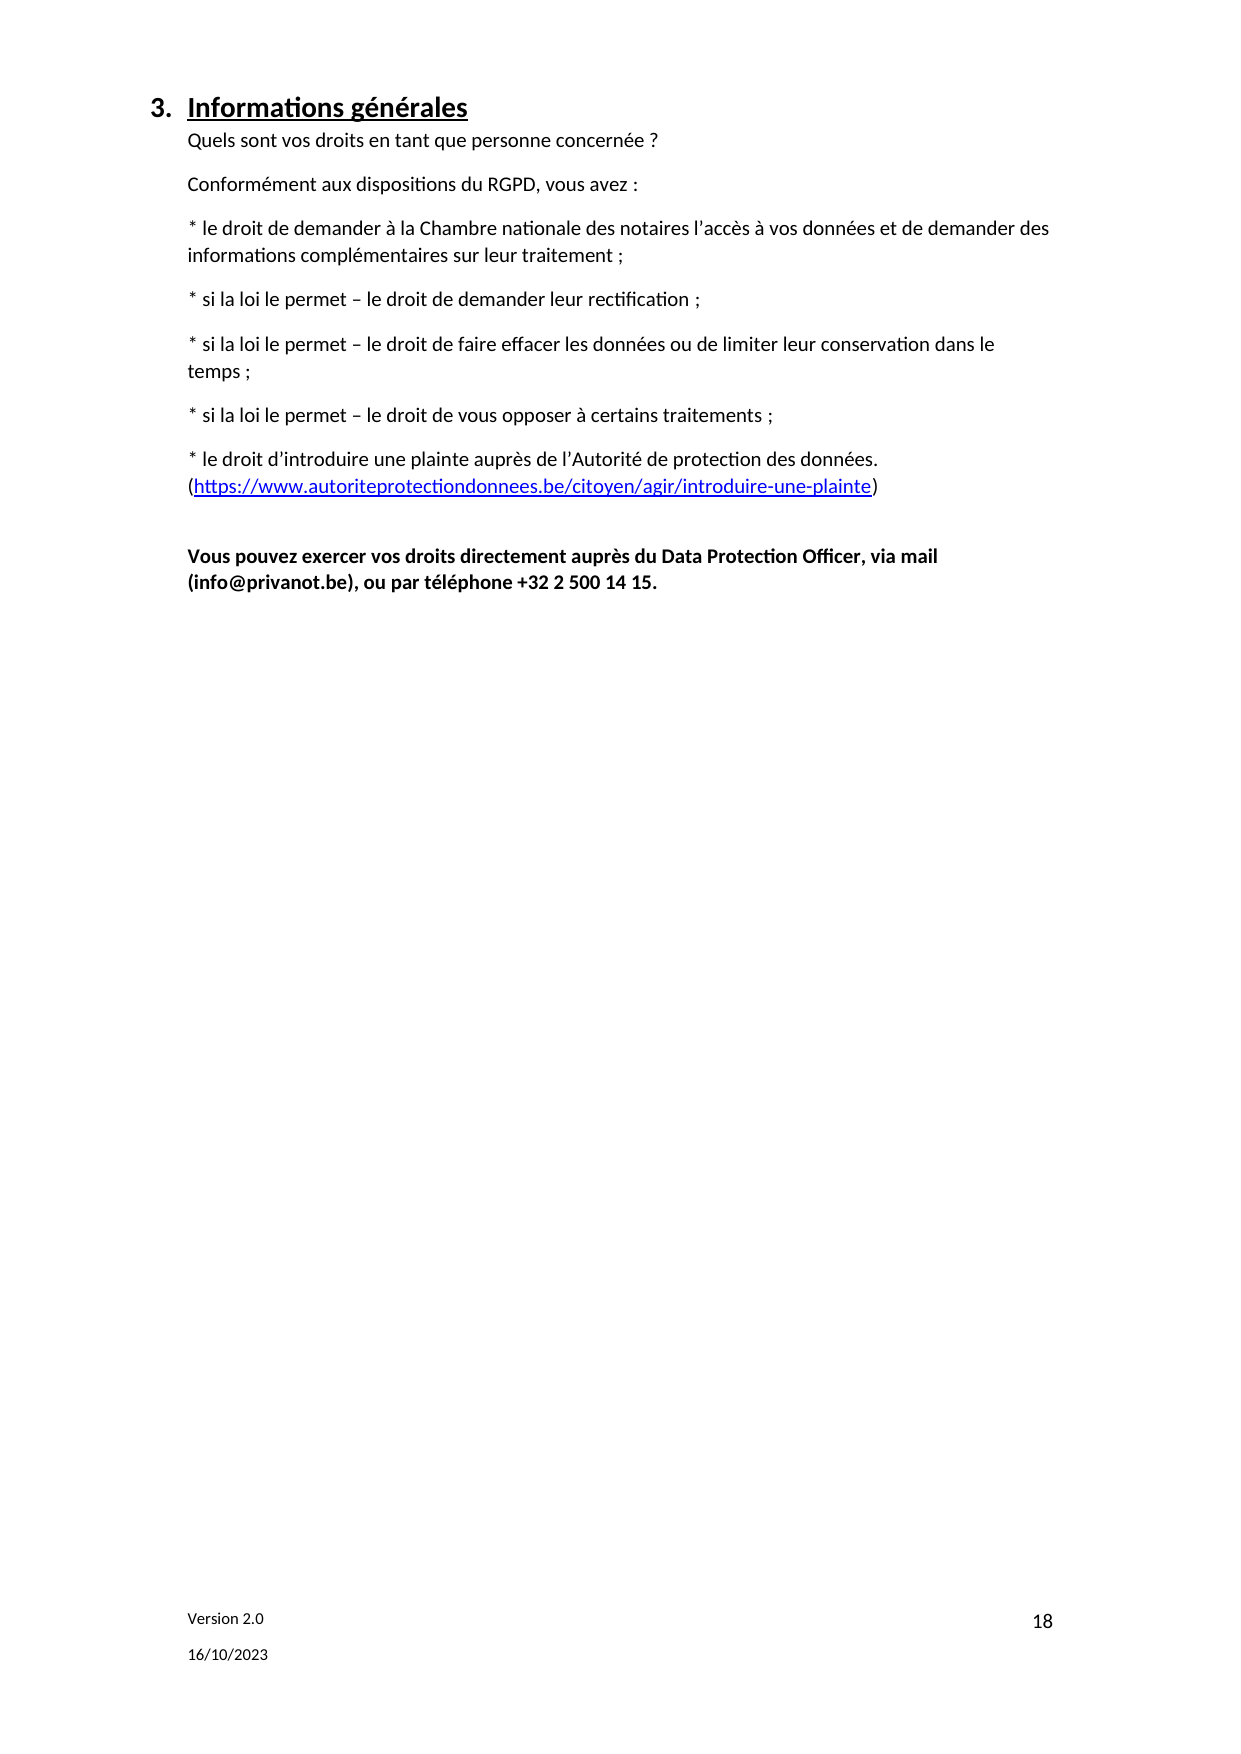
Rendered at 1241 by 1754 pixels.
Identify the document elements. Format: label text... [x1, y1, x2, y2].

text * le droit de demander à la Chambre nationale des notaires l’accès à vos données et de demander des informations complémentaires sur leur traitement ; [187, 215, 1053, 268]
text * si la loi le permet – le droit de faire effacer les données ou de limiter leur conservation dans le temps ; [187, 331, 1053, 383]
text * le droit d’introduire une plainte auprès de l’Autorité de protection des données. (https://www.autoriteprotectiondonnees.be/citoyen/agir/introduire-une-plainte) [187, 446, 1053, 499]
list Informations générales [150, 89, 1053, 124]
text * si la loi le permet – le droit de demander leur rectification ; [187, 287, 1053, 312]
text Quels sont vos droits en tant que personne concernée ? [187, 127, 1053, 152]
text Conformément aux dispositions du RGPD, vous avez : [187, 171, 1053, 197]
text * si la loi le permet – le droit de vous opposer à certains traitements ; [187, 402, 1053, 428]
text Vous pouvez exercer vos droits directement auprès du Data Protection Officer, via mail (info@privanot.be), ou par téléphone +32 2 500 14 15. [187, 544, 1053, 594]
